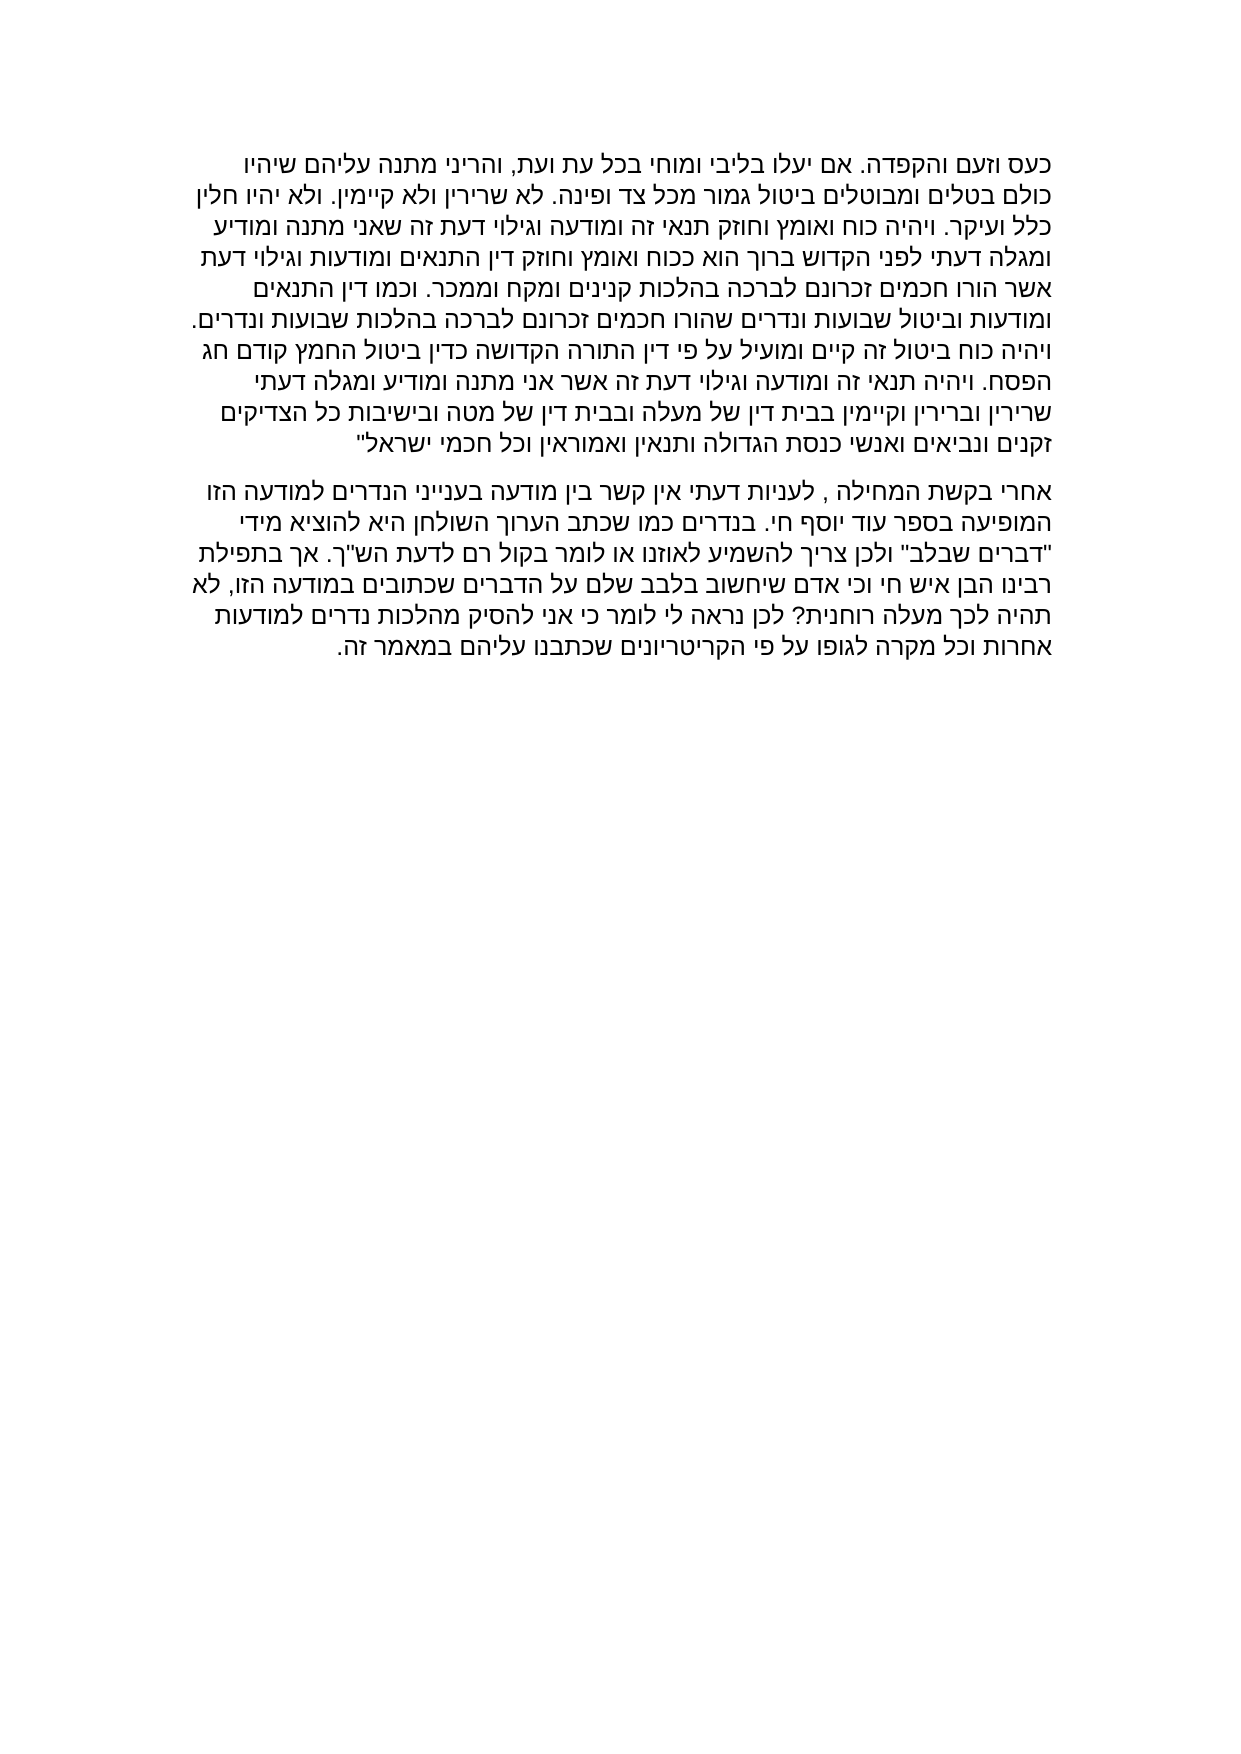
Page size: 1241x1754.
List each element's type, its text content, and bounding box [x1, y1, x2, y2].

text אחרי בקשת המחילה , לעניות דעתי אין קשר בין מודעה בענייני הנדרים למודעה הזו המופיעה בספר עוד יוסף חי. בנדרים כמו שכתב הערוך השולחן היא להוציא מידי "דברים שבלב" ולכן צריך להשמיע לאוזנו או לומר בקול רם לדעת הש"ך. אך בתפילת רבינו הבן איש חי וכי אדם שיחשוב בלבב שלם על הדברים שכתובים במודעה הזו, לא תהיה לכך מעלה רוחנית? לכן נראה לי לומר כי אני להסיק מהלכות נדרים למודעות אחרות וכל מקרה לגופו על פי הקריטריונים שכתבנו עליהם במאמר זה. [187, 477, 1053, 661]
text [187, 150, 1053, 458]
